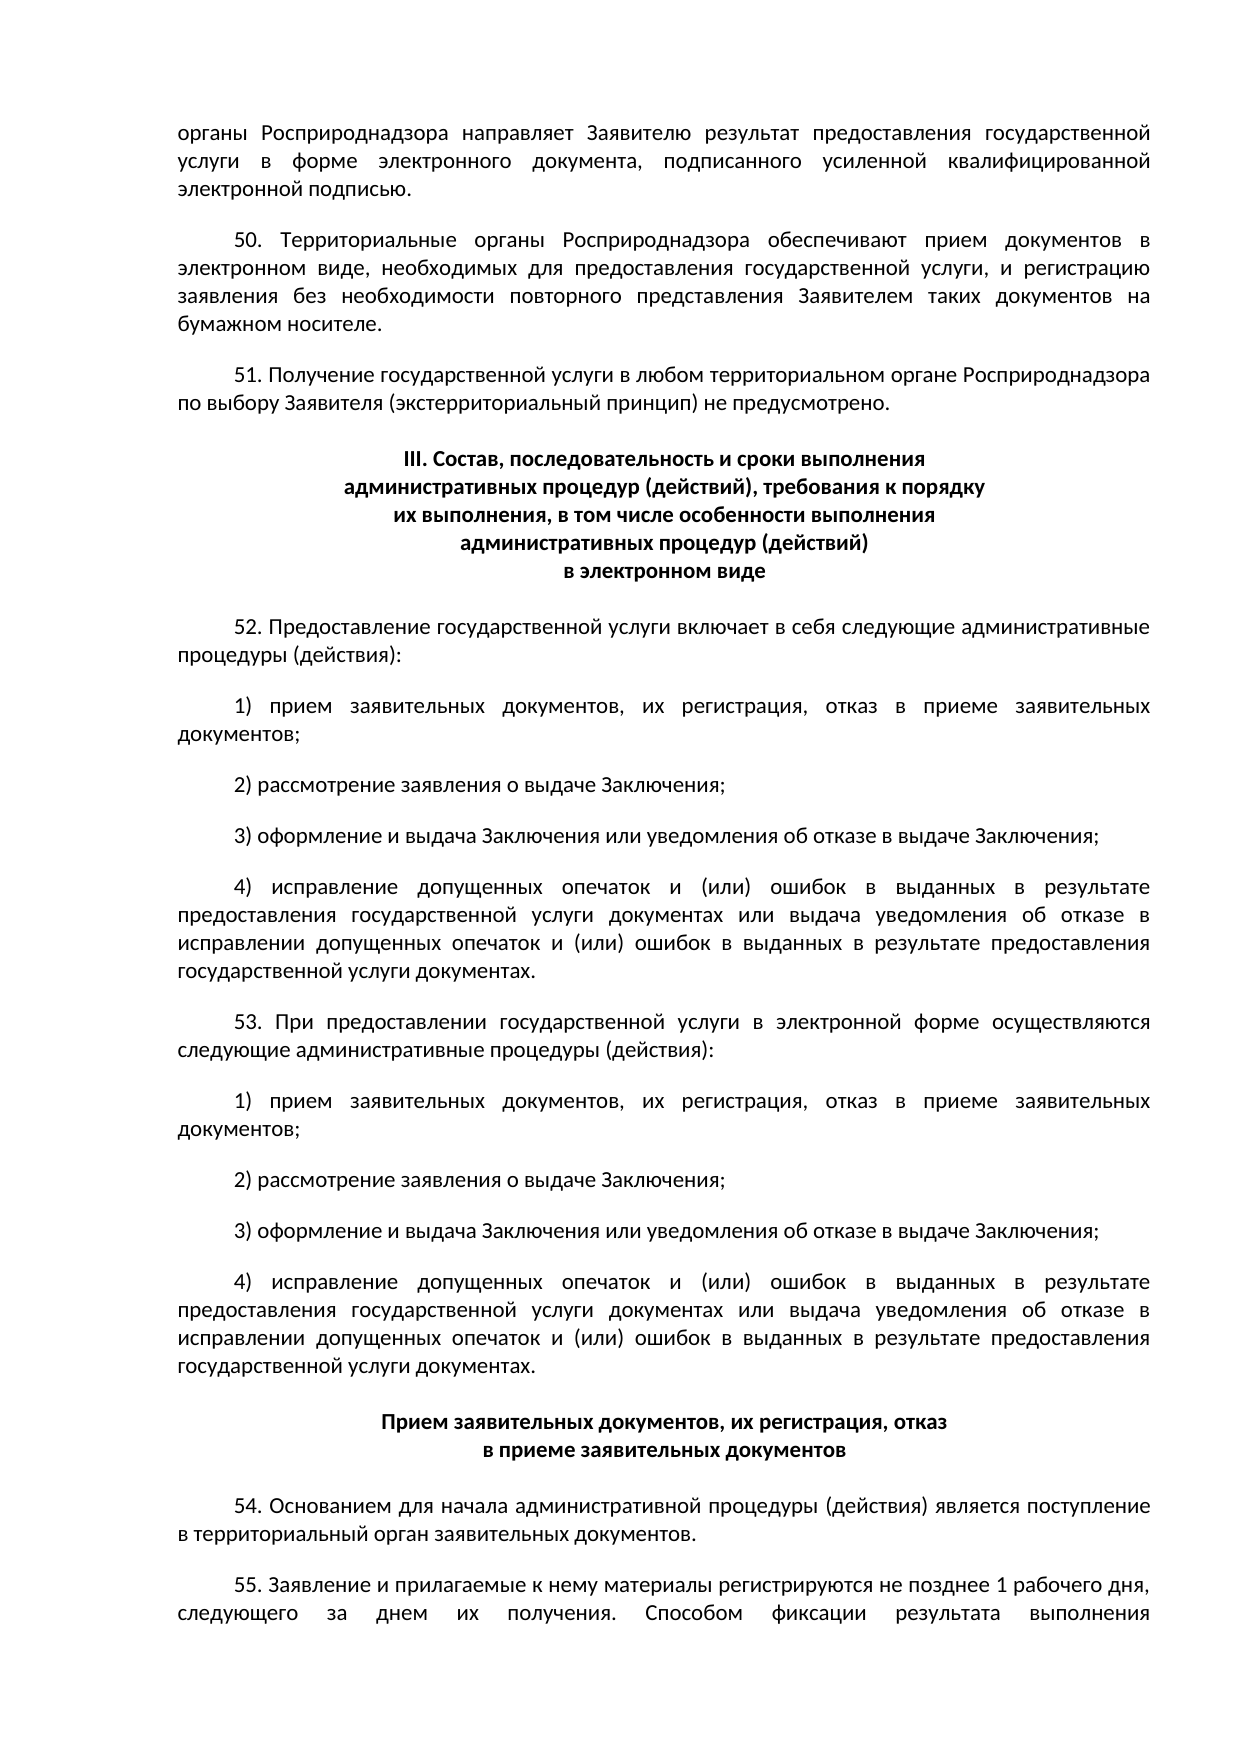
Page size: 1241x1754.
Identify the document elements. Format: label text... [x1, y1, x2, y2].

text 3) оформление и выдача Заключения или уведомления об отказе в выдаче Заключения; [177, 821, 1152, 849]
title в приеме заявительных документов [177, 1435, 1152, 1463]
text 51. Получение государственной услуги в любом территориальном органе Росприроднадзора по выбору Заявителя (экстерриториальный принцип) не предусмотрено. [177, 360, 1152, 416]
text 54. Основанием для начала административной процедуры (действия) является поступление в территориальный орган заявительных документов. [177, 1491, 1152, 1547]
text 3) оформление и выдача Заключения или уведомления об отказе в выдаче Заключения; [177, 1216, 1152, 1244]
title в электронном виде [177, 556, 1152, 584]
text 2) рассмотрение заявления о выдаче Заключения; [177, 770, 1152, 798]
text 1) прием заявительных документов, их регистрация, отказ в приеме заявительных документов; [177, 691, 1152, 747]
title административных процедур (действий), требования к порядку [177, 472, 1152, 500]
text 50. Территориальные органы Росприроднадзора обеспечивают прием документов в электронном виде, необходимых для предоставления государственной услуги, и регистрацию заявления без необходимости повторного представления Заявителем таких документов на бумажном носителе. [177, 225, 1152, 337]
text 2) рассмотрение заявления о выдаче Заключения; [177, 1165, 1152, 1193]
title их выполнения, в том числе особенности выполнения [177, 500, 1152, 528]
text 53. При предоставлении государственной услуги в электронной форме осуществляются следующие административные процедуры (действия): [177, 1007, 1152, 1063]
text 4) исправление допущенных опечаток и (или) ошибок в выданных в результате предоставления государственной услуги документах или выдача уведомления об отказе в исправлении допущенных опечаток и (или) ошибок в выданных в результате предоставления государственной услуги документах. [177, 872, 1152, 984]
text 52. Предоставление государственной услуги включает в себя следующие административные процедуры (действия): [177, 612, 1152, 668]
title административных процедур (действий) [177, 528, 1152, 556]
title III. Состав, последовательность и сроки выполнения [177, 444, 1152, 472]
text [177, 118, 1152, 202]
text 4) исправление допущенных опечаток и (или) ошибок в выданных в результате предоставления государственной услуги документах или выдача уведомления об отказе в исправлении допущенных опечаток и (или) ошибок в выданных в результате предоставления государственной услуги документах. [177, 1267, 1152, 1379]
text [177, 1570, 1152, 1626]
text 1) прием заявительных документов, их регистрация, отказ в приеме заявительных документов; [177, 1086, 1152, 1142]
title Прием заявительных документов, их регистрация, отказ [177, 1407, 1152, 1435]
